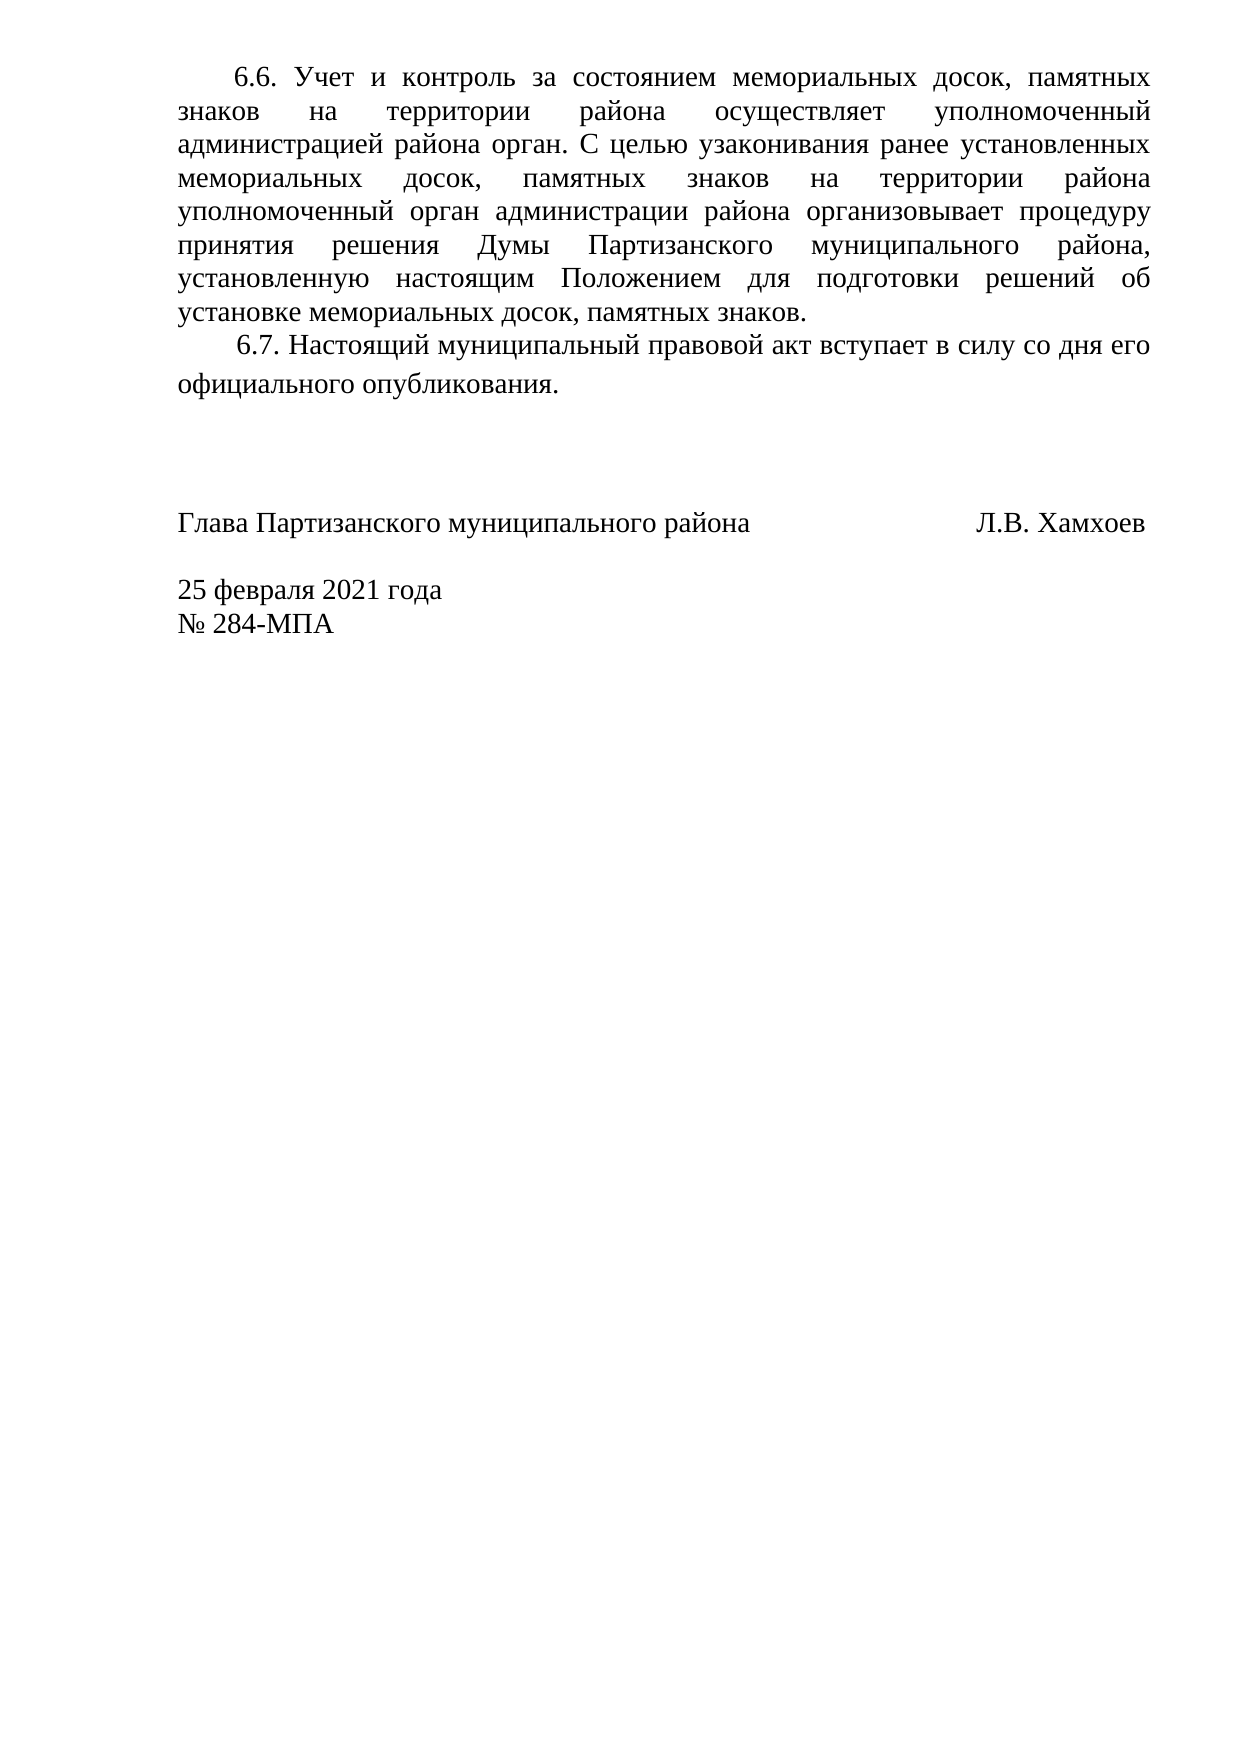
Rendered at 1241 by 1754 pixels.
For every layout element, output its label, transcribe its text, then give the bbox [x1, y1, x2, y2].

text 25 февраля 2021 года [177, 572, 1152, 606]
text 6.7. Настоящий муниципальный правовой акт вступает в силу со дня его официального опубликования. [177, 327, 1152, 399]
text № 284-МПА [177, 606, 1152, 639]
text Глава Партизанского муниципального района Л.В. Хамхоев [177, 505, 1152, 539]
text 6.6. Учет и контроль за состоянием мемориальных досок, памятных знаков на территории района осуществляет уполномоченный администрацией района орган. С целью узаконивания ранее установленных мемориальных досок, памятных знаков на территории района уполномоченный орган администрации района организовывает процедуру принятия решения Думы Партизанского муниципального района, установленную настоящим Положением для подготовки решений об установке мемориальных досок, памятных знаков. [177, 59, 1152, 327]
